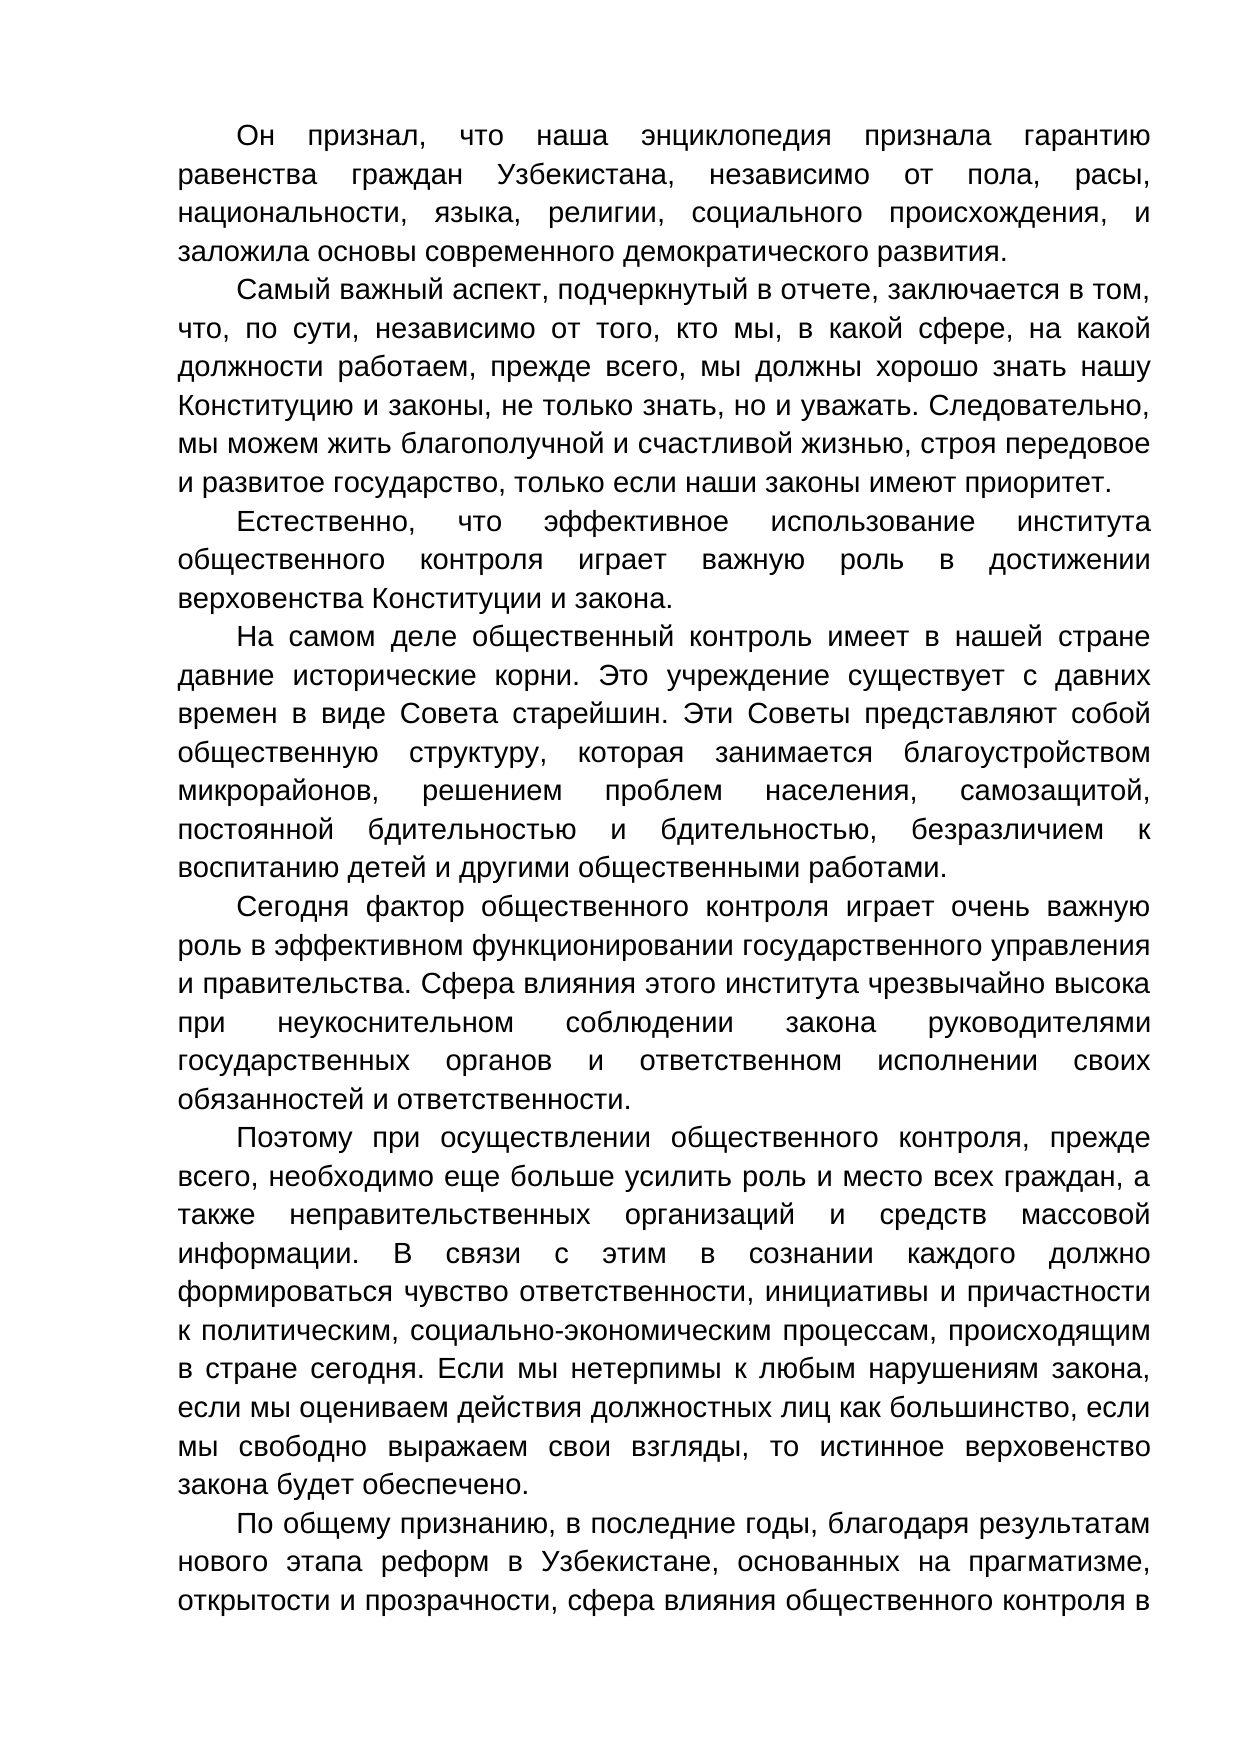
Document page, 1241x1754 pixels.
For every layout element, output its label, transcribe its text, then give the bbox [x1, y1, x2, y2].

text Самый важный аспект, подчеркнутый в отчете, заключается в том, что, по сути, независимо от того, кто мы, в какой сфере, на какой должности работаем, прежде всего, мы должны хорошо знать нашу Конституцию и законы, не только знать, но и уважать. Следовательно, мы можем жить благополучной и счастливой жизнью, строя передовое и развитое государство, только если наши законы имеют приоритет. [177, 272, 1152, 498]
text Естественно, что эффективное использование института общественного контроля играет важную роль в достижении верховенства Конституции и закона. [177, 503, 1152, 614]
text Он признал, что наша энциклопедия признала гарантию равенства граждан Узбекистана, независимо от пола, расы, национальности, языка, религии, социального происхождения, и заложила основы современного демократического развития. [177, 118, 1152, 267]
text Поэтому при осуществлении общественного контроля, прежде всего, необходимо еще больше усилить роль и место всех граждан, а также неправительственных организаций и средств массовой информации. В связи с этим в сознании каждого должно формироваться чувство ответственности, инициативы и причастности к политическим, социально-экономическим процессам, происходящим в стране сегодня. Если мы нетерпимы к любым нарушениям закона, если мы оцениваем действия должностных лиц как большинство, если мы свободно выражаем свои взгляды, то истинное верховенство закона будет обеспечено. [177, 1120, 1152, 1501]
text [177, 1506, 1152, 1616]
text На самом деле общественный контроль имеет в нашей стране давние исторические корни. Это учреждение существует с давних времен в виде Совета старейшин. Эти Советы представляют собой общественную структуру, которая занимается благоустройством микрорайонов, решением проблем населения, самозащитой, постоянной бдительностью и бдительностью, безразличием к воспитанию детей и другими общественными работами. [177, 619, 1152, 884]
text Сегодня фактор общественного контроля играет очень важную роль в эффективном функционировании государственного управления и правительства. Сфера влияния этого института чрезвычайно высока при неукоснительном соблюдении закона руководителями государственных органов и ответственном исполнении своих обязанностей и ответственности. [177, 889, 1152, 1115]
